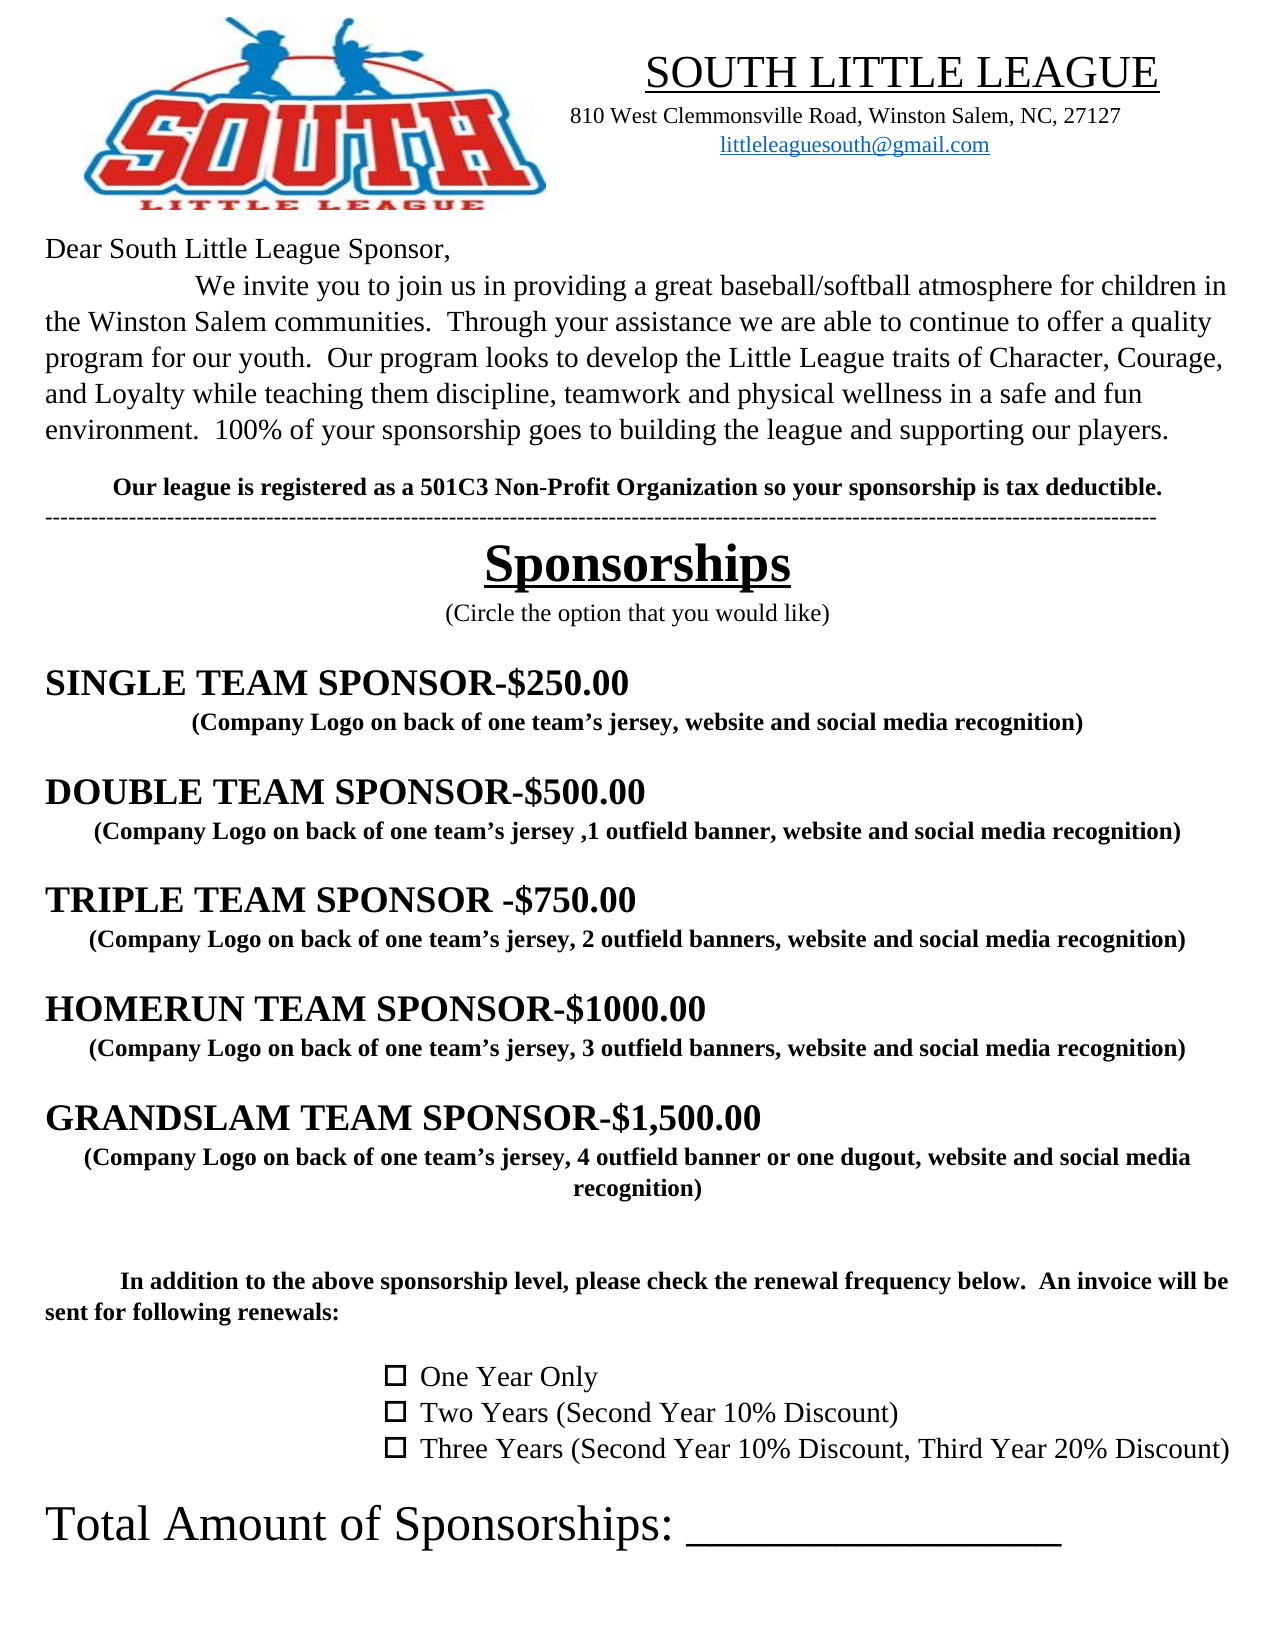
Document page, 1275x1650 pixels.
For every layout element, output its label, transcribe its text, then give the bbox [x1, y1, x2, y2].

text SOUTH LITTLE LEAGUE [45, 45, 1230, 98]
text (Company Logo on back of one team’s jersey ,1 outfield banner, website and social media recognition) [45, 816, 1230, 844]
picture [84, 98, 272, 102]
text 810 West Clemmonsville Road, Winston Salem, NC, 27127 [45, 102, 1230, 128]
picture [273, 98, 497, 102]
list One Year Only [382, 1359, 1230, 1393]
text (Company Logo on back of one team’s jersey, 3 outfield banners, website and social media recognition) [45, 1033, 1230, 1062]
text (Company Logo on back of one team’s jersey, website and social media recognition) [45, 707, 1230, 736]
text We invite you to join us in providing a great baseball/softball atmosphere for children in the Winston Salem communities. Through your assistance we are able to continue to offer a quality program for our youth. Our program looks to develop the Little League traits of Character, Courage, and Loyalty while teaching them discipline, teamwork and physical wellness in a safe and fun environment. 100% of your sponsorship goes to building the league and supporting our players. [45, 268, 1230, 446]
picture [84, 157, 546, 210]
text Our league is registered as a 501C3 Non-Profit Organization so your sponsorship is tax deductible. [45, 472, 1230, 501]
list Two Years (Second Year 10% Discount) [382, 1395, 1230, 1429]
text Total Amount of Sponsorships: _______________ [45, 1494, 1230, 1551]
text SINGLE TEAM SPONSOR-$250.00 [45, 661, 1230, 704]
text (Company Logo on back of one team’s jersey, 4 outfield banner or one dugout, website and social media recognition) [45, 1142, 1230, 1201]
text DOUBLE TEAM SPONSOR-$500.00 [45, 769, 1230, 812]
text (Circle the option that you would like) [45, 598, 1230, 627]
text GRANDSLAM TEAM SPONSOR-$1,500.00 [45, 1095, 1230, 1138]
text -------------------------------------------------------------------------------------------------------------------------------------------------- [45, 503, 1230, 529]
picture [502, 98, 546, 102]
text In addition to the above sponsorship level, please check the renewal frequency below. An invoice will be sent for following renewals: [45, 1266, 1230, 1326]
list Three Years (Second Year 10% Discount, Third Year 20% Discount) [382, 1431, 1230, 1465]
text HOMERUN TEAM SPONSOR-$1000.00 [45, 986, 1230, 1029]
text Dear South Little League Sponsor, [45, 232, 1230, 265]
picture [84, 17, 546, 45]
text littleleaguesouth@gmail.com [45, 131, 1230, 157]
text (Company Logo on back of one team’s jersey, 2 outfield banners, website and social media recognition) [45, 924, 1230, 953]
text Sponsorships [45, 531, 1230, 593]
text TRIPLE TEAM SPONSOR -$750.00 [45, 878, 1230, 921]
